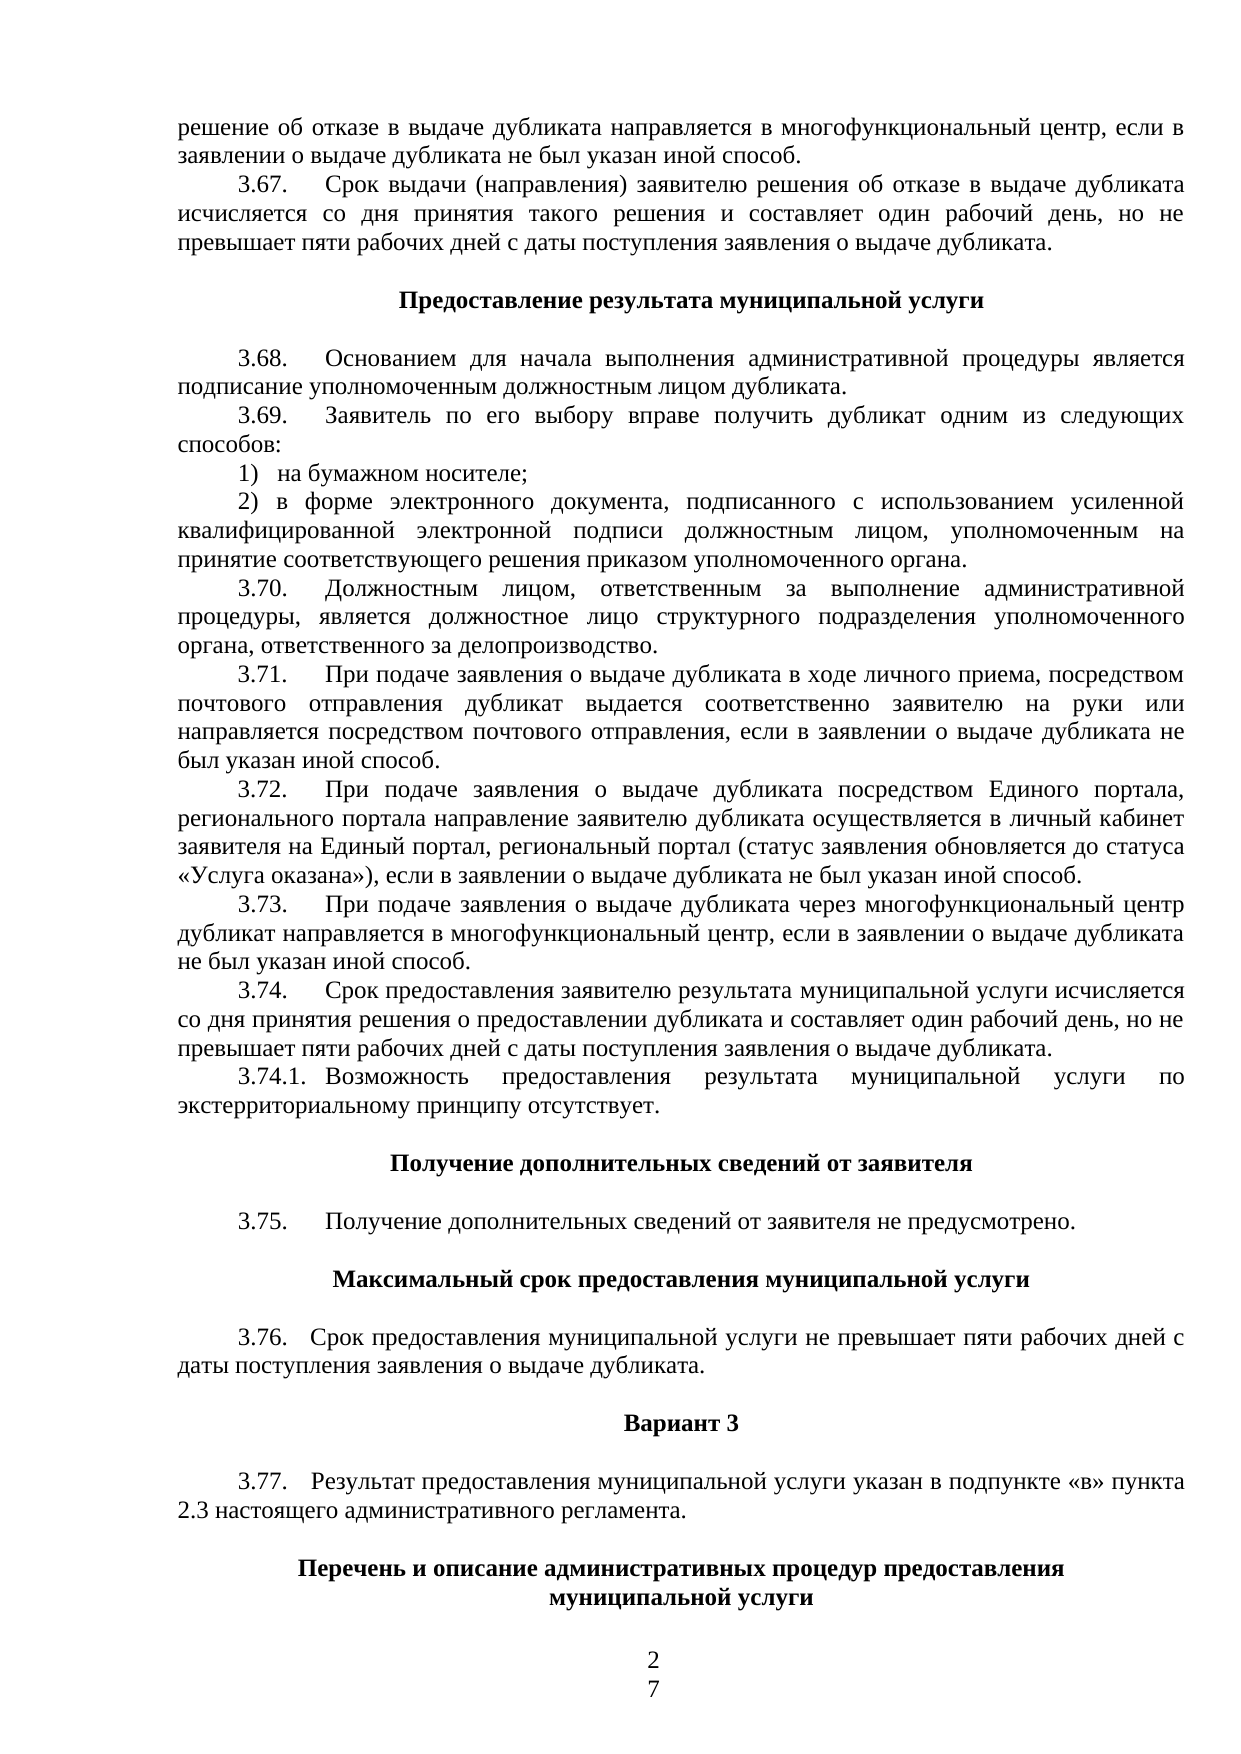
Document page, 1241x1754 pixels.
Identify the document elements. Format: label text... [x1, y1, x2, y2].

text Получение дополнительных сведений от заявителя [177, 1148, 1185, 1177]
list При подаче заявления о выдаче дубликата через многофункциональный центр дубликат направляется в многофункциональный центр, если в заявлении о выдаче дубликата не был указан иной способ. [177, 889, 1185, 975]
text Предоставление результата муниципальной услуги [177, 285, 1185, 313]
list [177, 112, 1185, 169]
text Вариант 3 [177, 1408, 1185, 1437]
list Срок предоставления заявителю результата муниципальной услуги исчисляется со дня принятия решения о предоставлении дубликата и составляет один рабочий день, но не превышает пяти рабочих дней с даты поступления заявления о выдаче дубликата. [177, 975, 1185, 1061]
list Заявитель по его выбору вправе получить дубликат одним из следующих способов: [177, 400, 1185, 458]
list Результат предоставления муниципальной услуги указан в подпункте «в» пункта 2.3 настоящего административного регламента. [177, 1466, 1185, 1524]
list При подаче заявления о выдаче дубликата посредством Единого портала, регионального портала направление заявителю дубликата осуществляется в личный кабинет заявителя на Единый портал, региональный портал (статус заявления обновляется до статуса «Услуга оказана»), если в заявлении о выдаче дубликата не был указан иной способ. [177, 774, 1185, 889]
list Основанием для начала выполнения административной процедуры является подписание уполномоченным должностным лицом дубликата. [177, 343, 1185, 400]
list Срок выдачи (направления) заявителю решения об отказе в выдаче дубликата исчисляется со дня принятия такого решения и составляет один рабочий день, но не превышает пяти рабочих дней с даты поступления заявления о выдаче дубликата. [177, 169, 1185, 256]
list на бумажном носителе; [177, 458, 1185, 486]
list Получение дополнительных сведений от заявителя не предусмотрено. [177, 1206, 1185, 1235]
text Максимальный срок предоставления муниципальной услуги [177, 1264, 1185, 1293]
text Перечень и описание административных процедур предоставления муниципальной услуги [177, 1553, 1185, 1611]
list в форме электронного документа, подписанного с использованием усиленной квалифицированной электронной подписи должностным лицом, уполномоченным на принятие соответствующего решения приказом уполномоченного органа. [177, 486, 1185, 573]
list При подаче заявления о выдаче дубликата в ходе личного приема, посредством почтового отправления дубликат выдается соответственно заявителю на руки или направляется посредством почтового отправления, если в заявлении о выдаче дубликата не был указан иной способ. [177, 659, 1185, 774]
list Срок предоставления муниципальной услуги не превышает пяти рабочих дней с даты поступления заявления о выдаче дубликата. [177, 1322, 1185, 1379]
list Возможность предоставления результата муниципальной услуги по экстерриториальному принципу отсутствует. [177, 1061, 1185, 1119]
list Должностным лицом, ответственным за выполнение административной процедуры, является должностное лицо структурного подразделения уполномоченного органа, ответственного за делопроизводство. [177, 573, 1185, 659]
